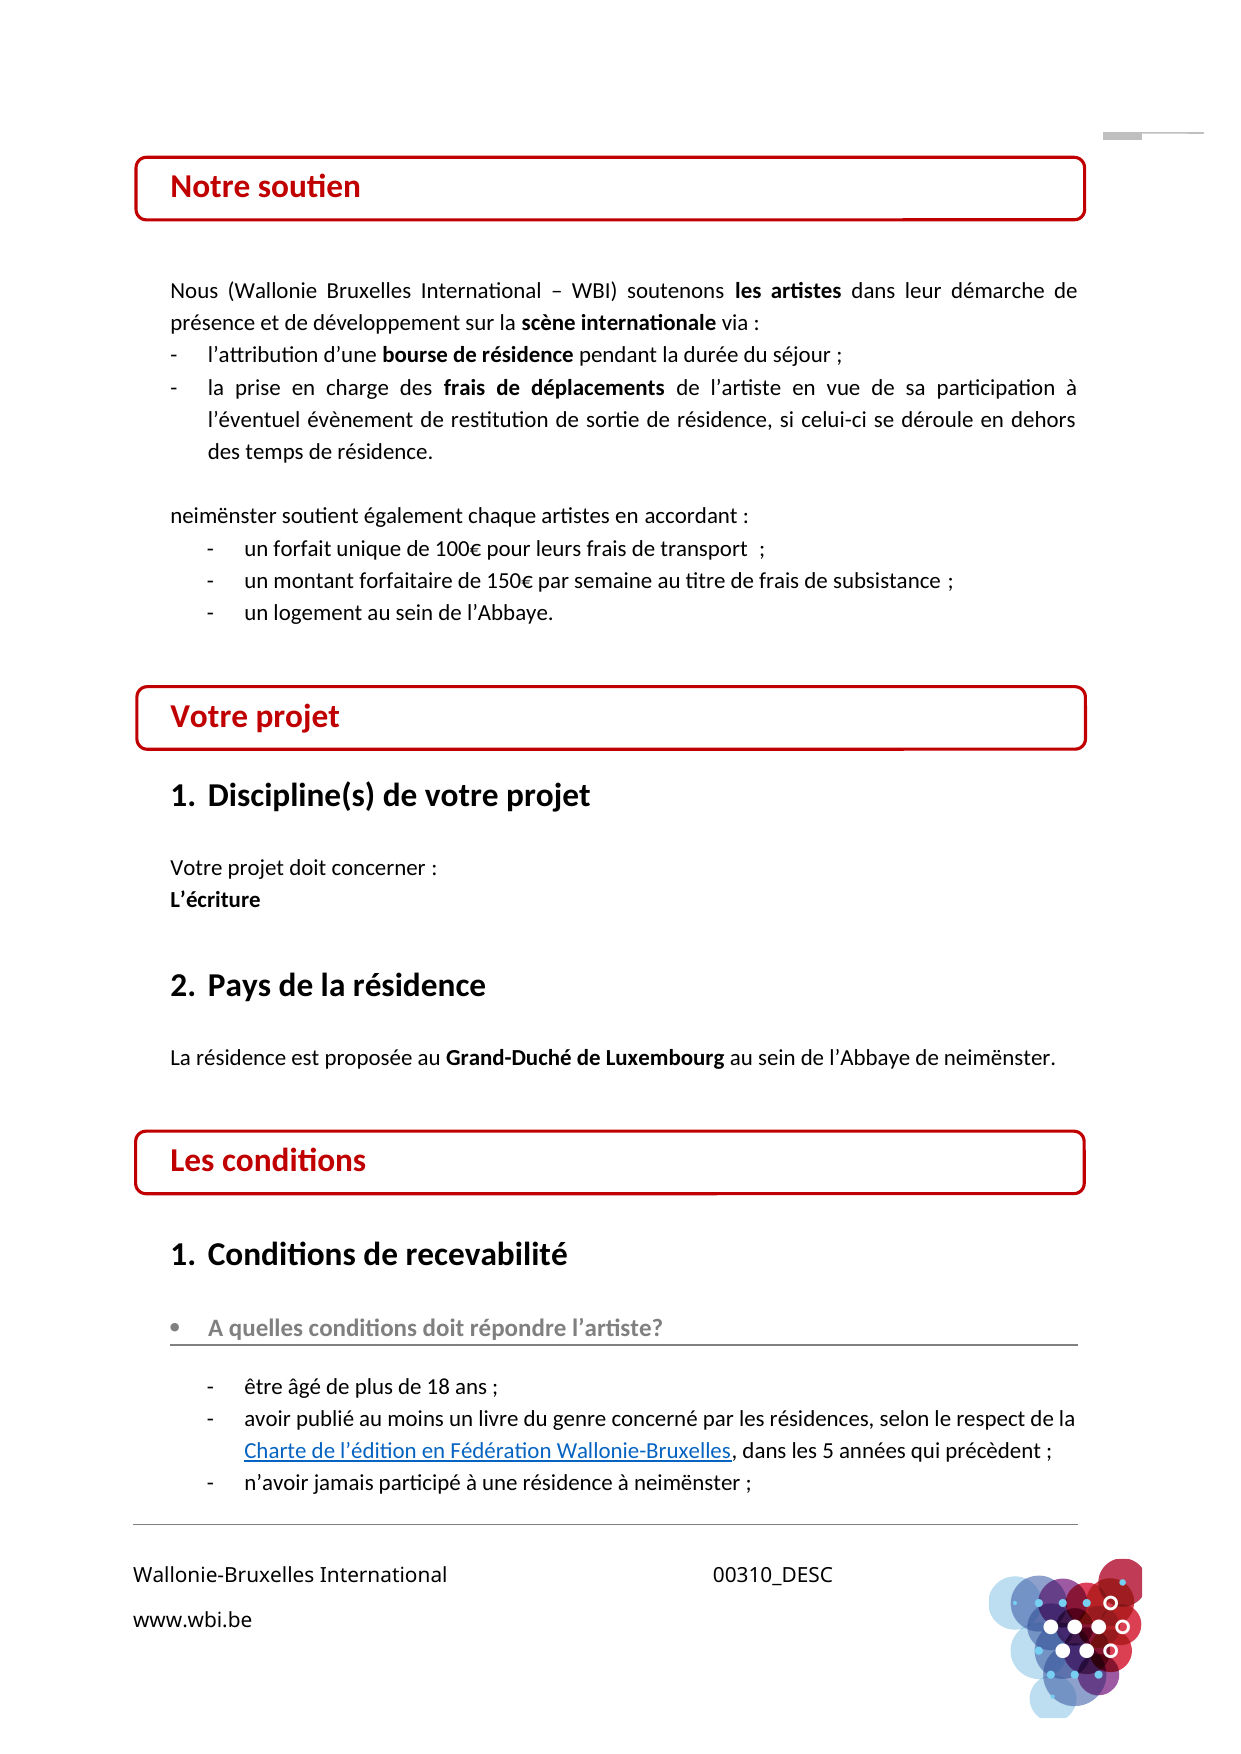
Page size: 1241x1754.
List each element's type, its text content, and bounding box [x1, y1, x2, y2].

subtitle Les conditions [170, 1139, 1078, 1180]
subtitle Discipline(s) de votre projet [170, 774, 1078, 814]
list un logement au sein de l’Abbaye. [207, 598, 1078, 626]
subtitle Conditions de recevabilité [170, 1233, 1078, 1273]
text neimënster soutient également chaque artistes en accordant : [170, 502, 1078, 529]
list n’avoir jamais participé à une résidence à neimënster ; [207, 1468, 1078, 1496]
picture [988, 1558, 1142, 1718]
list l’attribution d’une bourse de résidence pendant la durée du séjour ; [170, 341, 1078, 369]
text L’écriture [170, 885, 1078, 913]
list être âgé de plus de 18 ans ; [207, 1372, 1078, 1400]
subtitle Notre soutien [170, 165, 1078, 206]
text Nous (Wallonie Bruxelles International – WBI) soutenons les artistes dans leur démarche de présence et de développement sur la scène internationale via : [170, 276, 1078, 336]
subtitle A quelles conditions doit répondre l’artiste? [170, 1312, 1078, 1344]
list un forfait unique de 100€ pour leurs frais de transport ; [207, 534, 1078, 562]
list avoir publié au moins un livre du genre concerné par les résidences, selon le respect de la Charte de l’édition en Fédération Wallonie-Bruxelles, dans les 5 années qui précèdent ; [207, 1404, 1078, 1464]
list un montant forfaitaire de 150€ par semaine au titre de frais de subsistance ; [207, 566, 1078, 594]
text Votre projet doit concerner : [170, 853, 1078, 881]
subtitle Votre projet [170, 695, 1078, 735]
text La résidence est proposée au Grand-Duché de Luxembourg au sein de l’Abbaye de neimënster. [170, 1043, 1078, 1071]
subtitle Pays de la résidence [170, 964, 1078, 1004]
list la prise en charge des frais de déplacements de l’artiste en vue de sa participation à l’éventuel évènement de restitution de sortie de résidence, si celui-ci se déroule en dehors des temps de résidence. [170, 373, 1078, 465]
